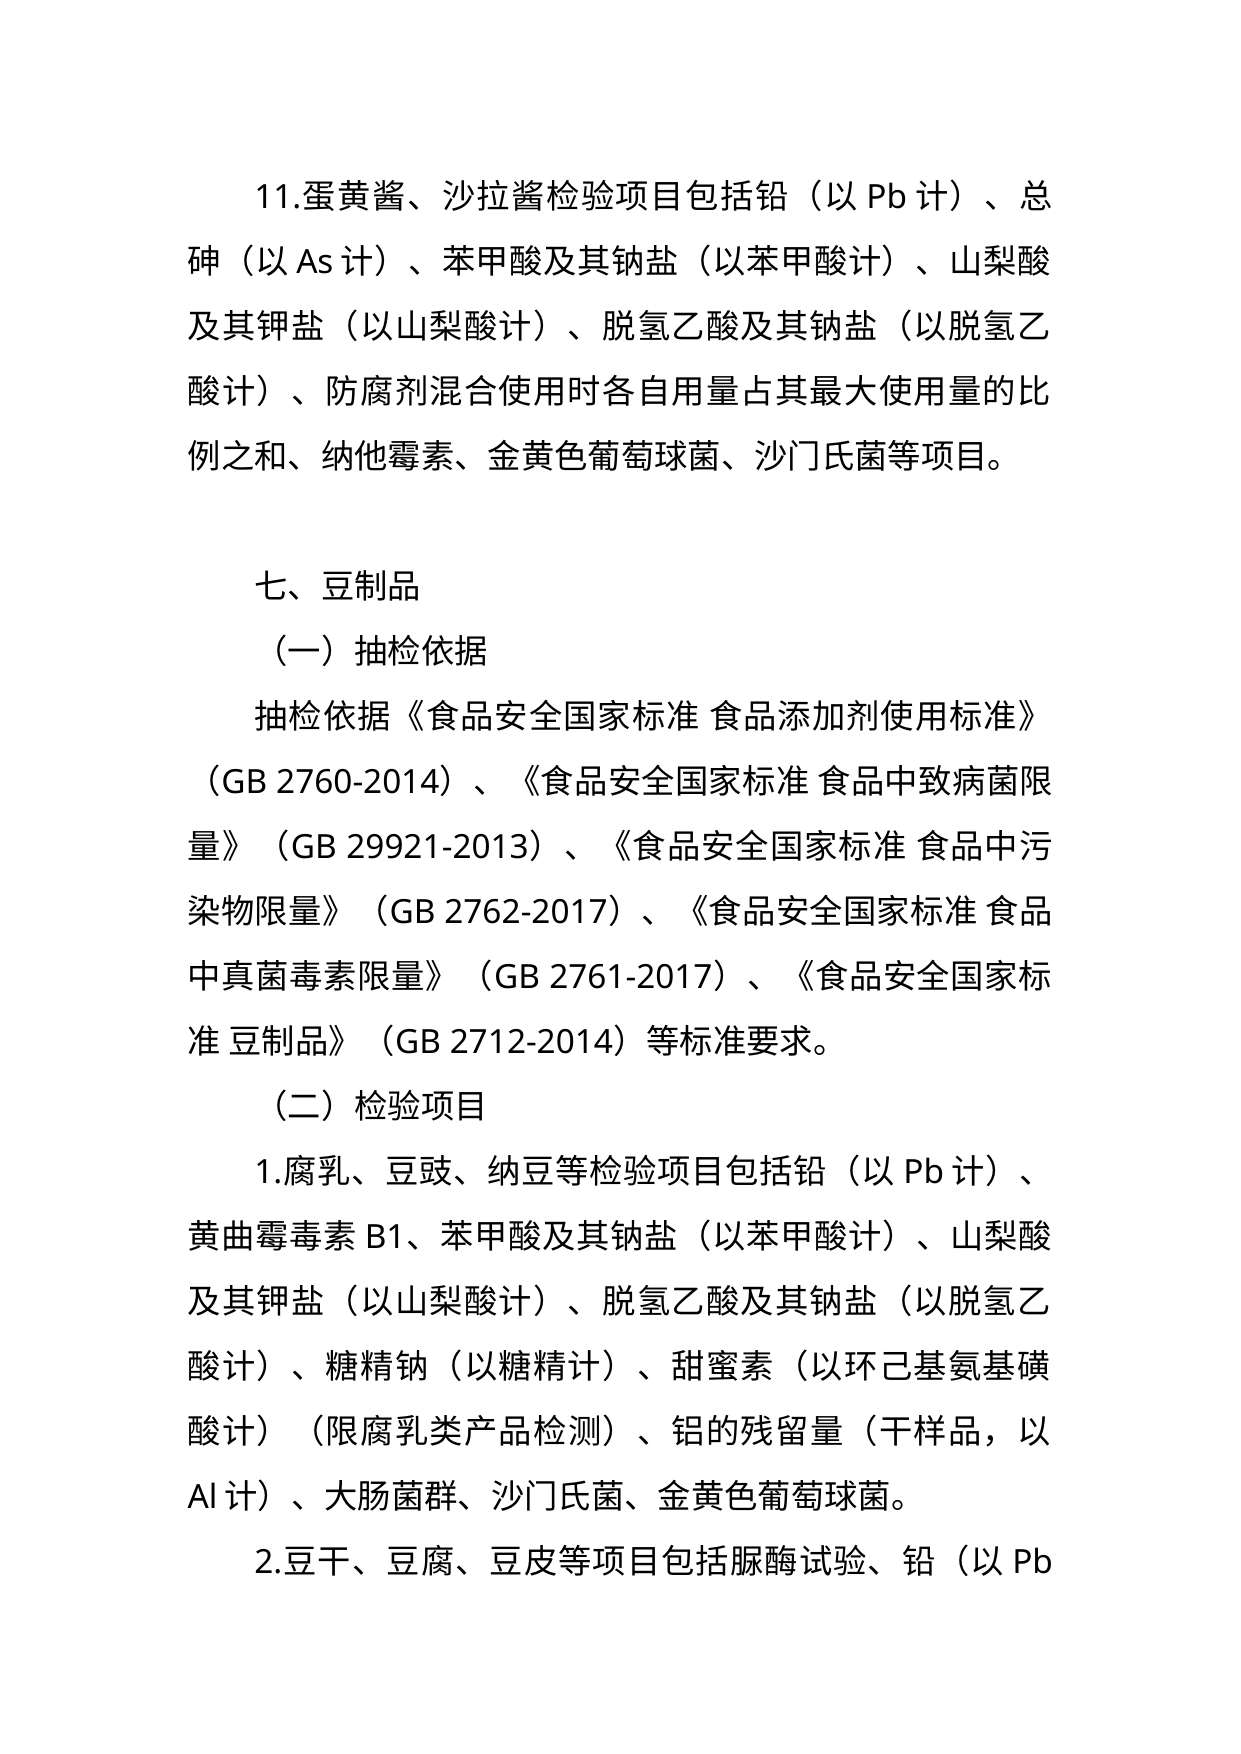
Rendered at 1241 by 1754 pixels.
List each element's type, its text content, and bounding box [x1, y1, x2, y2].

text 11.蛋黄酱、沙拉酱检验项目包括铅（以Pb计）、总砷（以As计）、苯甲酸及其钠盐（以苯甲酸计）、山梨酸及其钾盐（以山梨酸计）、脱氢乙酸及其钠盐（以脱氢乙酸计）、防腐剂混合使用时各自用量占其最大使用量的比例之和、纳他霉素、金黄色葡萄球菌、沙门氏菌等项目。 [187, 162, 1053, 487]
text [187, 1527, 1053, 1592]
text 1.腐乳、豆豉、纳豆等检验项目包括铅（以Pb计）、黄曲霉毒素B1、苯甲酸及其钠盐（以苯甲酸计）、山梨酸及其钾盐（以山梨酸计）、脱氢乙酸及其钠盐（以脱氢乙酸计）、糖精钠（以糖精计）、甜蜜素（以环己基氨基磺酸计）（限腐乳类产品检测）、铝的残留量（干样品，以Al计）、大肠菌群、沙门氏菌、金黄色葡萄球菌。 [187, 1137, 1053, 1527]
text （一）抽检依据 [187, 617, 1053, 682]
text （二）检验项目 [187, 1072, 1053, 1137]
text 七、豆制品 [187, 552, 1053, 617]
text 抽检依据《食品安全国家标准 食品添加剂使用标准》（GB 2760-2014）、《食品安全国家标准 食品中致病菌限量》（GB 29921-2013）、《食品安全国家标准 食品中污染物限量》（GB 2762-2017）、《食品安全国家标准 食品中真菌毒素限量》（GB 2761-2017）、《食品安全国家标准 豆制品》（GB 2712-2014）等标准要求。 [187, 682, 1053, 1072]
